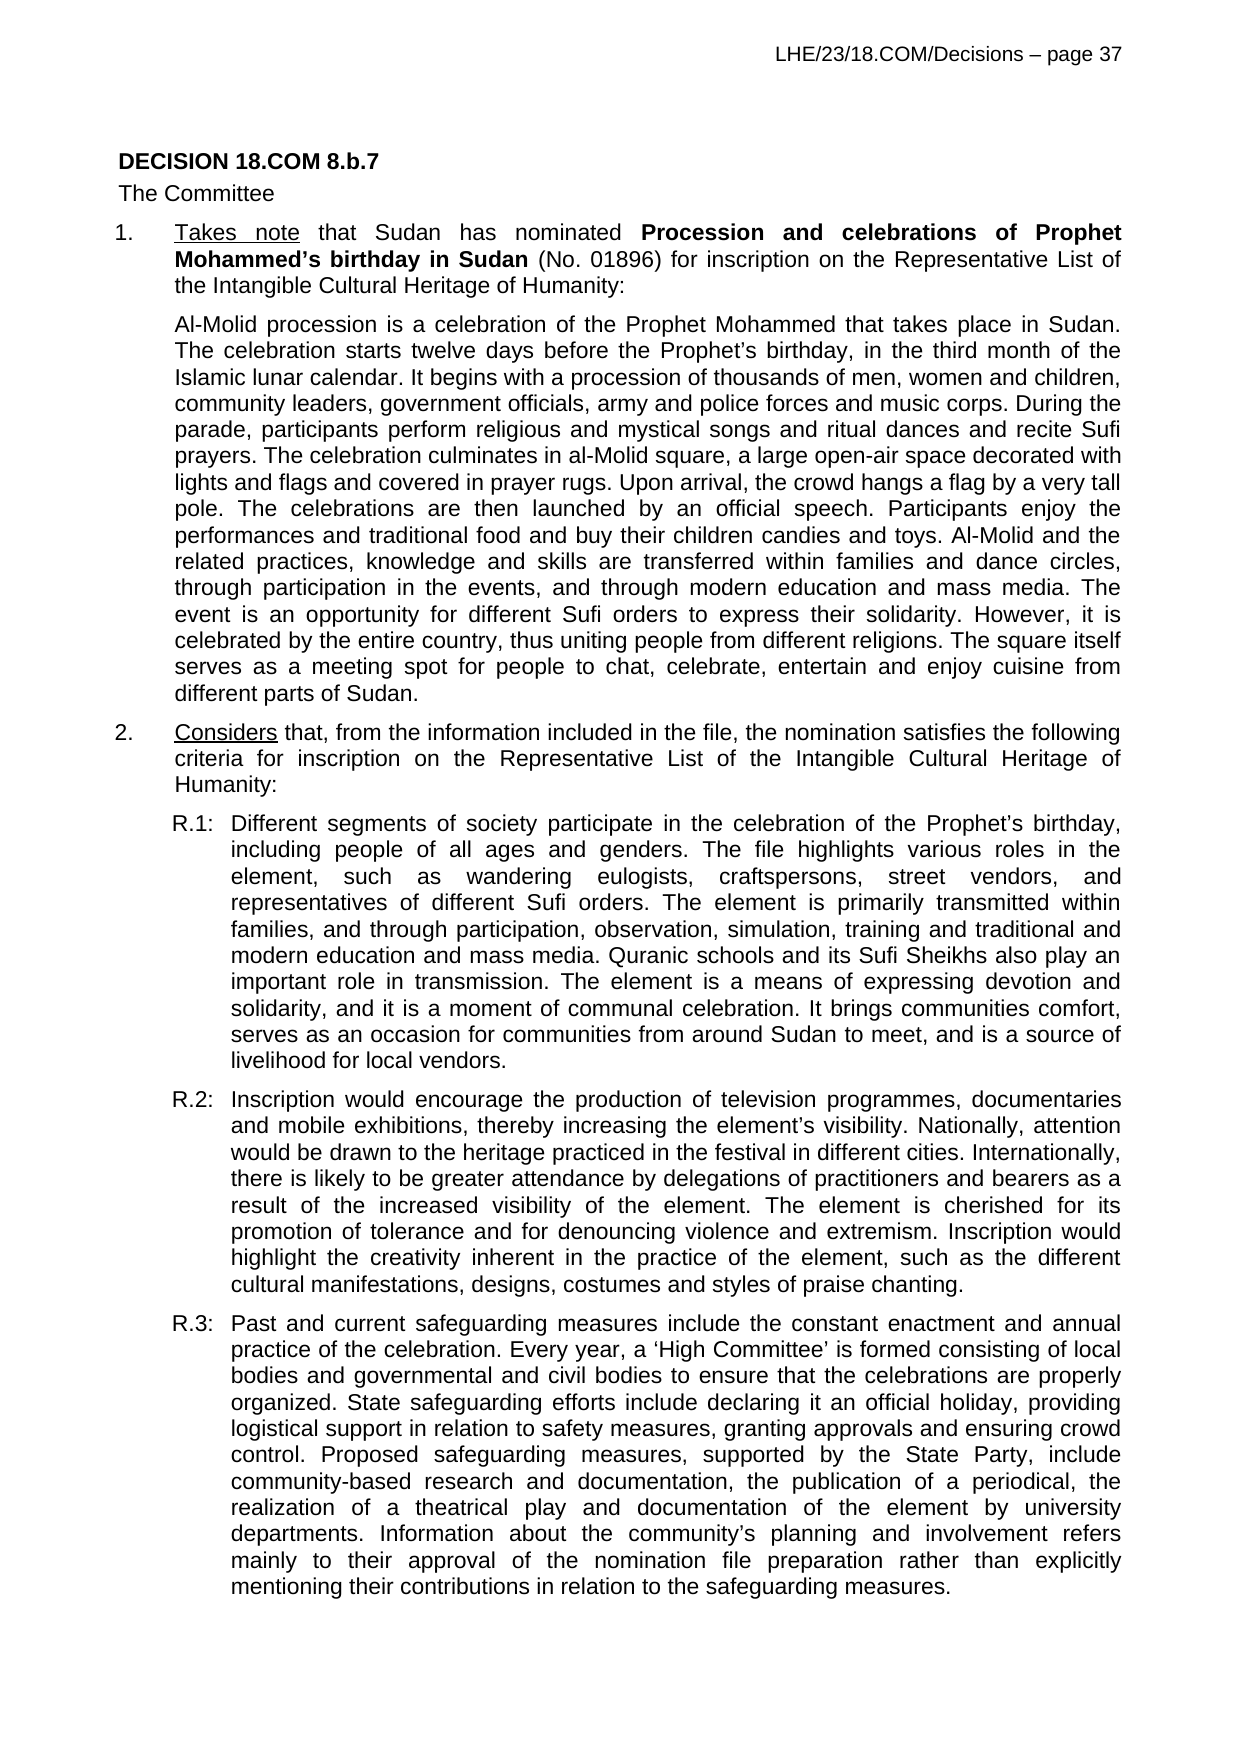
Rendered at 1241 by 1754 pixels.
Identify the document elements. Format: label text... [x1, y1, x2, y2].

list Takes note that Sudan has nominated Procession and celebrations of Prophet Mohammed’s birthday in Sudan (No. 01896) for inscription on the Representative List of the Intangible Cultural Heritage of Humanity: [114, 219, 1122, 298]
text R.3: Past and current safeguarding measures include the constant enactment and annual practice of the celebration. Every year, a ‘High Committee’ is formed consisting of local bodies and governmental and civil bodies to ensure that the celebrations are properly organized. State safeguarding efforts include declaring it an official holiday, providing logistical support in relation to safety measures, granting approvals and ensuring crowd control. Proposed safeguarding measures, supported by the State Party, include community-based research and documentation, the publication of a periodical, the realization of a theatrical play and documentation of the element by university departments. Information about the community’s planning and involvement refers mainly to their approval of the nomination file preparation rather than explicitly mentioning their contributions in relation to the safeguarding measures. [172, 1309, 1122, 1599]
text Al-Molid procession is a celebration of the Prophet Mohammed that takes place in Sudan. The celebration starts twelve days before the Prophet’s birthday, in the third month of the Islamic lunar calendar. It begins with a procession of thousands of men, women and children, community leaders, government officials, army and police forces and music corps. During the parade, participants perform religious and mystical songs and ritual dances and recite Sufi prayers. The celebration culminates in al-Molid square, a large open-air space decorated with lights and flags and covered in prayer rugs. Upon arrival, the crowd hangs a flag by a very tall pole. The celebrations are then launched by an official speech. Participants enjoy the performances and traditional food and buy their children candies and toys. Al-Molid and the related practices, knowledge and skills are transferred within families and dance circles, through participation in the events, and through modern education and mass media. The event is an opportunity for different Sufi orders to express their solidarity. However, it is celebrated by the entire country, thus uniting people from different religions. The square itself serves as a meeting spot for people to chat, celebrate, entertain and enjoy cuisine from different parts of Sudan. [174, 311, 1122, 706]
list Considers that, from the information included in the file, the nomination satisfies the following criteria for inscription on the Representative List of the Intangible Cultural Heritage of Humanity: [114, 718, 1122, 798]
subtitle DECISION 18.COM 8.b.7 [118, 148, 1122, 174]
text R.2: Inscription would encourage the production of television programmes, documentaries and mobile exhibitions, thereby increasing the element’s visibility. Nationally, attention would be drawn to the heritage practiced in the festival in different cities. Internationally, there is likely to be greater attendance by delegations of practitioners and bearers as a result of the increased visibility of the element. The element is cherished for its promotion of tolerance and for denouncing violence and extremism. Inscription would highlight the creativity inherent in the practice of the element, such as the different cultural manifestations, designs, costumes and styles of praise chanting. [172, 1086, 1122, 1297]
text R.1: Different segments of society participate in the celebration of the Prophet’s birthday, including people of all ages and genders. The file highlights various roles in the element, such as wandering eulogists, craftspersons, street vendors, and representatives of different Sufi orders. The element is primarily transmitted within families, and through participation, observation, simulation, training and traditional and modern education and mass media. Quranic schools and its Sufi Sheikhs also play an important role in transmission. The element is a means of expressing devotion and solidarity, and it is a moment of communal celebration. It brings communities comfort, serves as an occasion for communities from around Sudan to meet, and is a source of livelihood for local vendors. [172, 810, 1122, 1074]
text The Committee [118, 180, 1122, 207]
